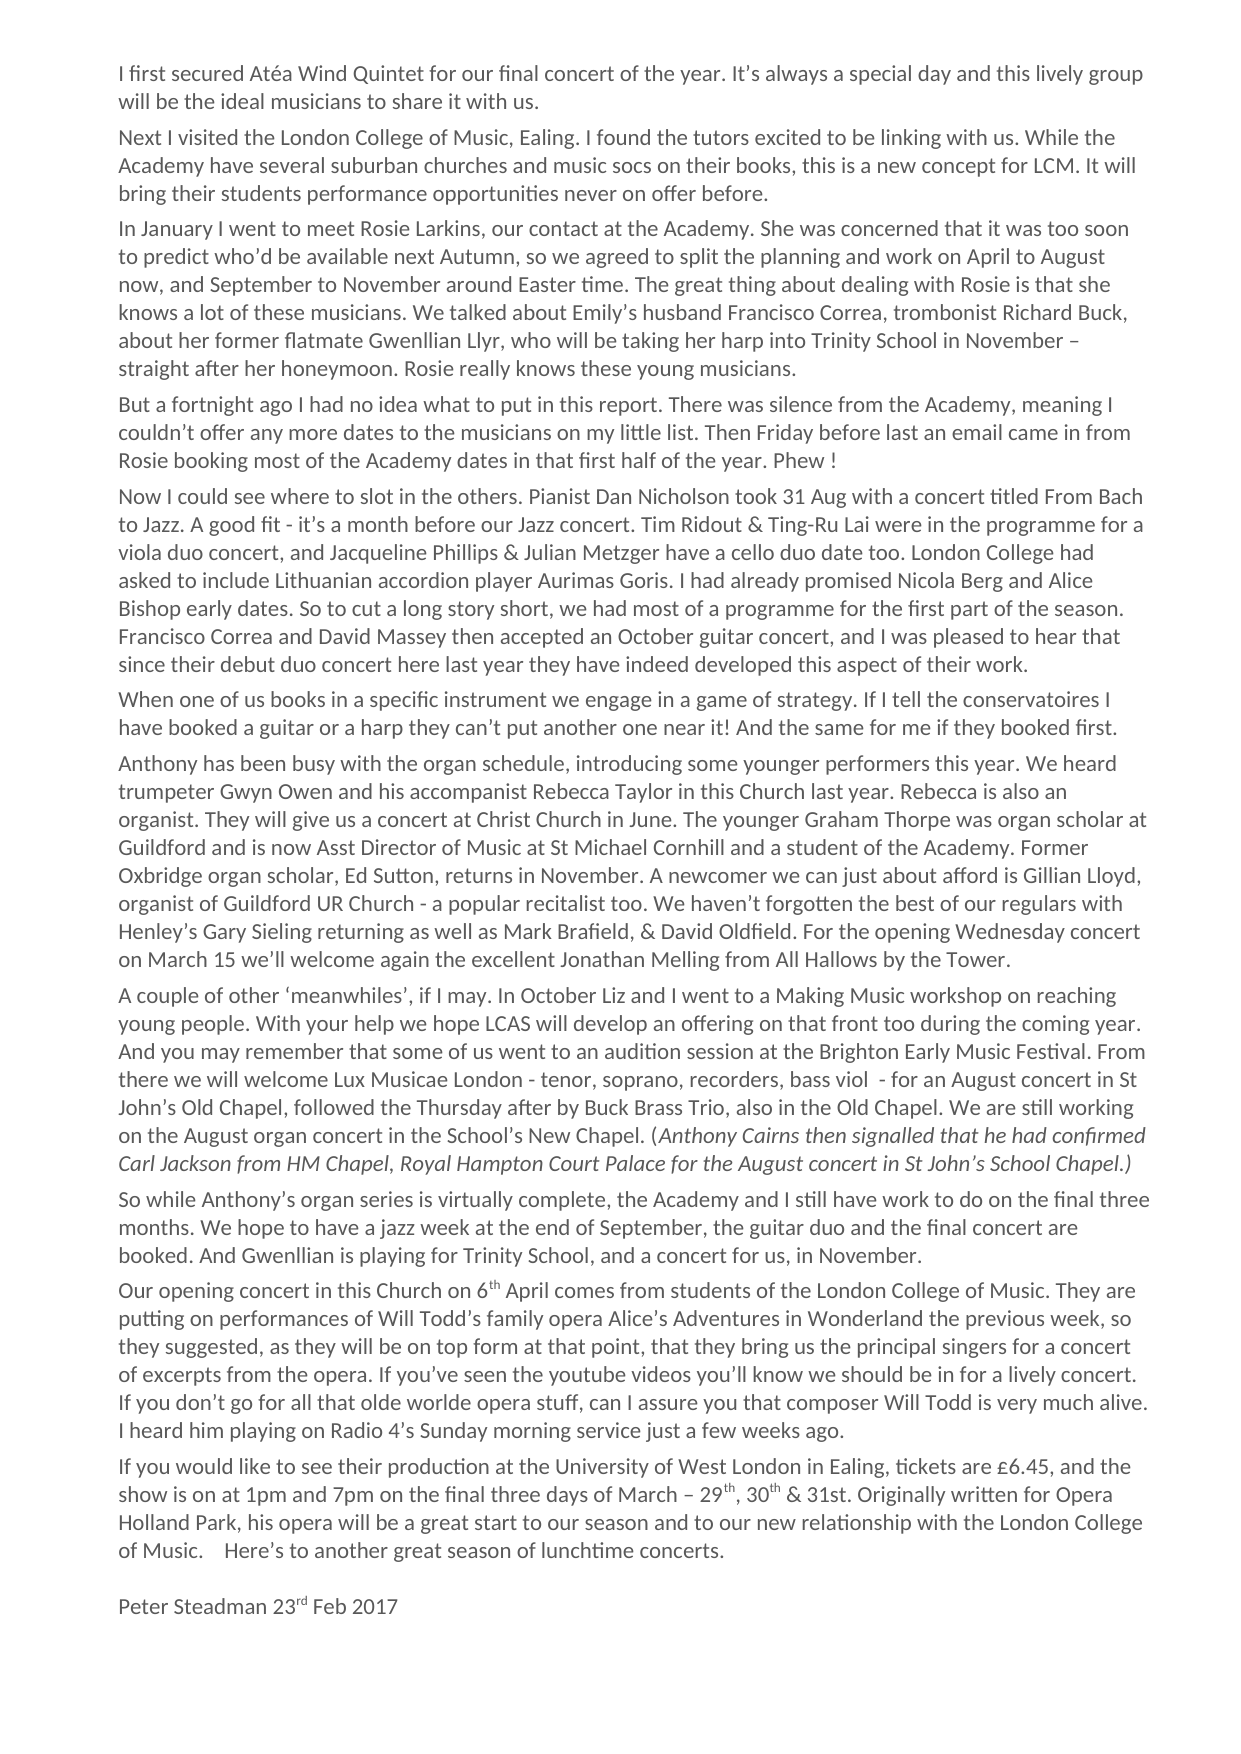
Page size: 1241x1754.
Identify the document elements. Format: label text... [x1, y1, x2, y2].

text Now I could see where to slot in the others. Pianist Dan Nicholson took 31 Aug with a concert titled From Bach to Jazz. A good fit - it’s a month before our Jazz concert. Tim Ridout & Ting-Ru Lai were in the programme for a viola duo concert, and Jacqueline Phillips & Julian Metzger have a cello duo date too. London College had asked to include Lithuanian accordion player Aurimas Goris. I had already promised Nicola Berg and Alice Bishop early dates. So to cut a long story short, we had most of a programme for the first part of the season. [118, 482, 1152, 622]
text But a fortnight ago I had no idea what to put in this report. There was silence from the Academy, meaning I couldn’t offer any more dates to the musicians on my little list. Then Friday before last an email came in from Rosie booking most of the Academy dates in that first half of the year. Phew ! [118, 390, 1152, 474]
text I first secured Atéa Wind Quintet for our final concert of the year. It’s always a special day and this lively group will be the ideal musicians to share it with us. [118, 59, 1152, 115]
text So while Anthony’s organ series is virtually complete, the Academy and I still have work to do on the final three months. We hope to have a jazz week at the end of September, the guitar duo and the final concert are booked. And Gwenllian is playing for Trinity School, and a concert for us, in November. [118, 1185, 1152, 1269]
text In January I went to meet Rosie Larkins, our contact at the Academy. She was concerned that it was too soon to predict who’d be available next Autumn, so we agreed to split the planning and work on April to August now, and September to November around Easter time. The great thing about dealing with Rosie is that she knows a lot of these musicians. We talked about Emily’s husband Francisco Correa, trombonist Richard Buck, about her former flatmate Gwenllian Llyr, who will be taking her harp into Trinity School in November – straight after her honeymoon. Rosie really knows these young musicians. [118, 214, 1152, 382]
text If you would like to see their production at the University of West London in Ealing, tickets are £6.45, and the show is on at 1pm and 7pm on the final three days of March – 29th, 30th & 31st. Originally written for Opera Holland Park, his opera will be a great start to our season and to our new relationship with the London College of Music. Here’s to another great season of lunchtime concerts. [118, 1452, 1152, 1564]
text A couple of other ‘meanwhiles’, if I may. In October Liz and I went to a Making Music workshop on reaching young people. With your help we hope LCAS will develop an offering on that front too during the coming year. [118, 981, 1152, 1037]
text Peter Steadman 23rd Feb 2017 [118, 1592, 1152, 1620]
text Anthony has been busy with the organ schedule, introducing some younger performers this year. We heard trumpeter Gwyn Owen and his accompanist Rebecca Taylor in this Church last year. Rebecca is also an organist. They will give us a concert at Christ Church in June. The younger Graham Thorpe was organ scholar at Guildford and is now Asst Director of Music at St Michael Cornhill and a student of the Academy. Former Oxbridge organ scholar, Ed Sutton, returns in November. A newcomer we can just about afford is Gillian Lloyd, organist of Guildford UR Church - a popular recitalist too. We haven’t forgotten the best of our regulars with Henley’s Gary Sieling returning as well as Mark Brafield, & David Oldfield. For the opening Wednesday concert on March 15 we’ll welcome again the excellent Jonathan Melling from All Hallows by the Tower. [118, 749, 1152, 973]
text When one of us books in a specific instrument we engage in a game of strategy. If I tell the conservatoires I have booked a guitar or a harp they can’t put another one near it! And the same for me if they booked first. [118, 686, 1152, 742]
text If you don’t go for all that olde worlde opera stuff, can I assure you that composer Will Todd is very much alive. I heard him playing on Radio 4’s Sunday morning service just a few weeks ago. [118, 1388, 1152, 1444]
text And you may remember that some of us went to an audition session at the Brighton Early Music Festival. From there we will welcome Lux Musicae London - tenor, soprano, recorders, bass viol - for an August concert in St John’s Old Chapel, followed the Thursday after by Buck Brass Trio, also in the Old Chapel. We are still working on the August organ concert in the School’s New Chapel. (Anthony Cairns then signalled that he had confirmed Carl Jackson from HM Chapel, Royal Hampton Court Palace for the August concert in St John’s School Chapel.) [118, 1037, 1152, 1177]
text Francisco Correa and David Massey then accepted an October guitar concert, and I was pleased to hear that since their debut duo concert here last year they have indeed developed this aspect of their work. [118, 622, 1152, 678]
text Next I visited the London College of Music, Ealing. I found the tutors excited to be linking with us. While the Academy have several suburban churches and music socs on their books, this is a new concept for LCM. It will bring their students performance opportunities never on offer before. [118, 123, 1152, 207]
text Our opening concert in this Church on 6th April comes from students of the London College of Music. They are putting on performances of Will Todd’s family opera Alice’s Adventures in Wonderland the previous week, so they suggested, as they will be on top form at that point, that they bring us the principal singers for a concert of excerpts from the opera. If you’ve seen the youtube videos you’ll know we should be in for a lively concert. [118, 1276, 1152, 1388]
